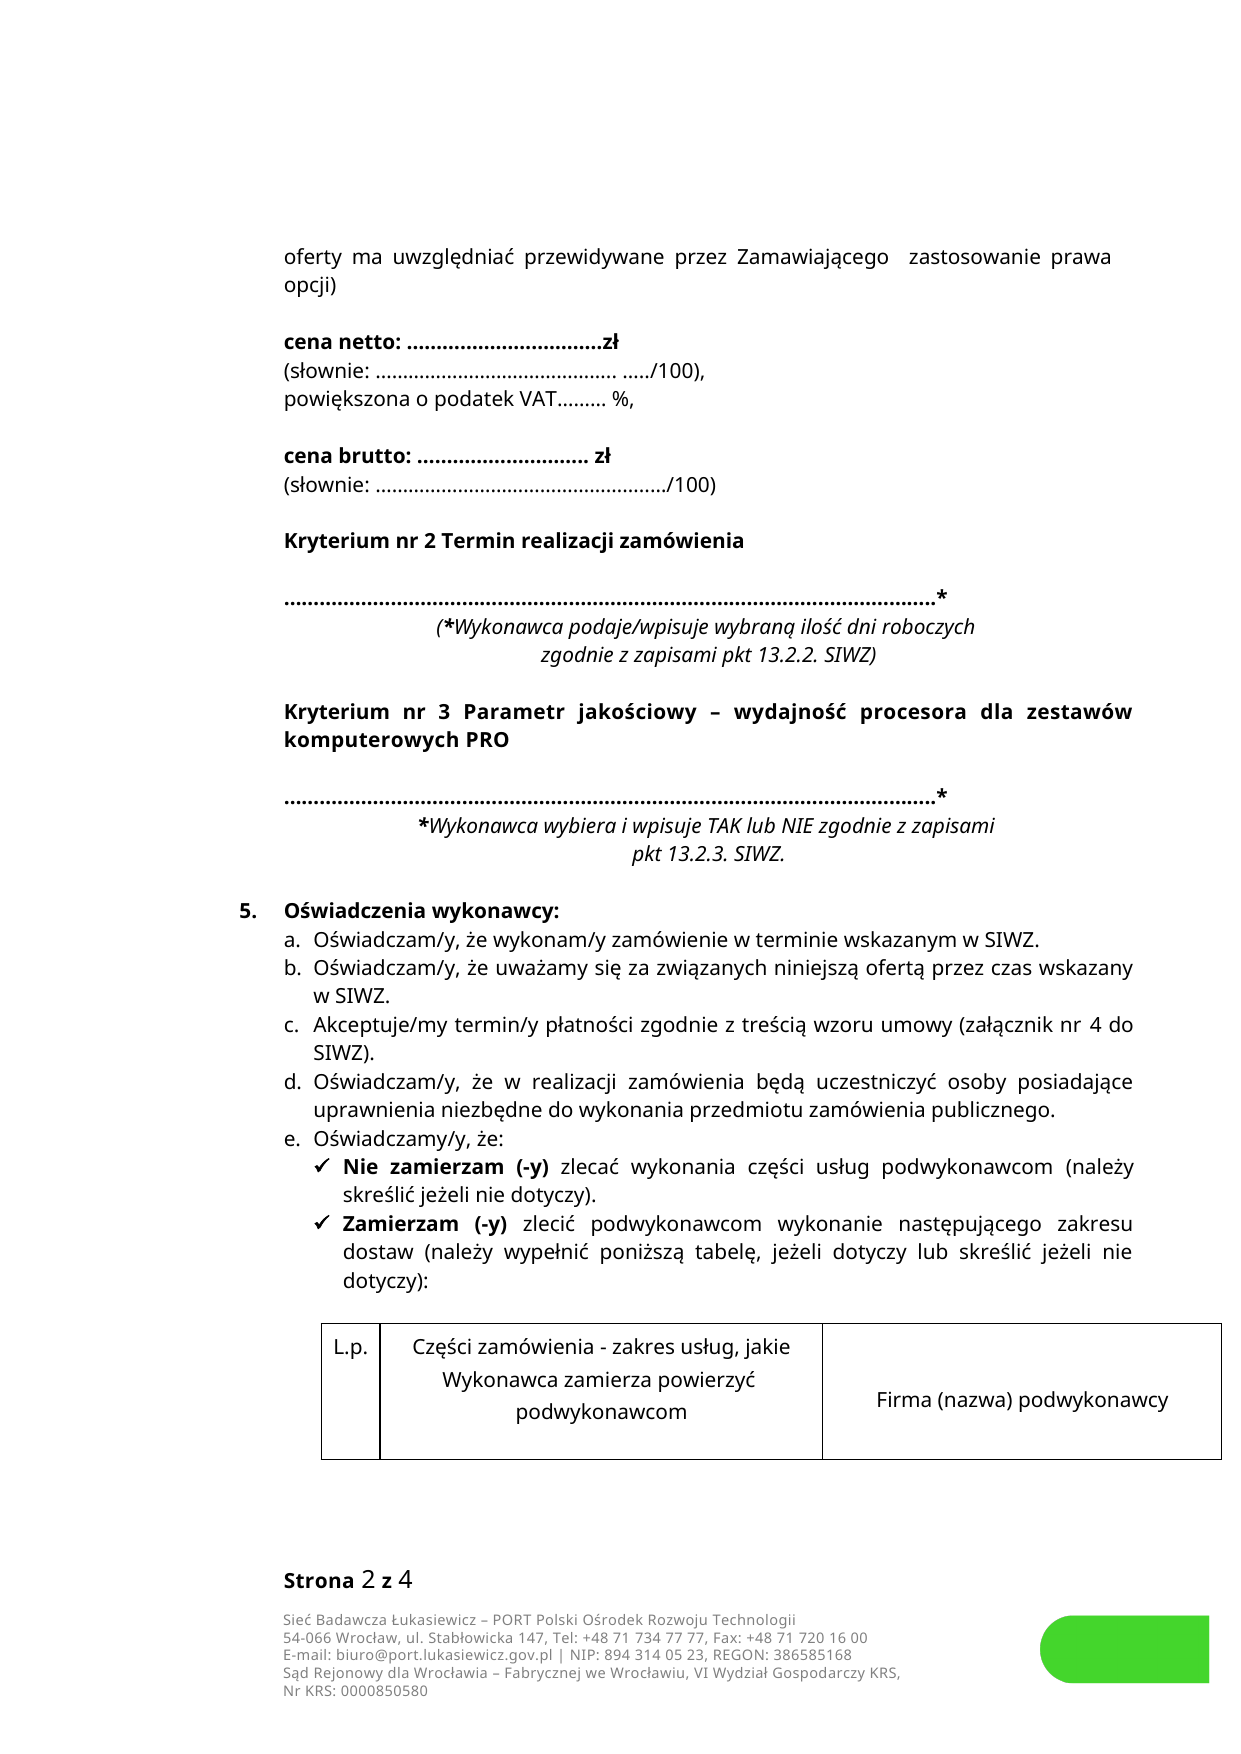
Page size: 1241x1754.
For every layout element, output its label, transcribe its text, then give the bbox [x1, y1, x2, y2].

text (*Wykonawca podaje/wpisuje wybraną ilość dni roboczych zgodnie z zapisami pkt 13.2.2. SIWZ) [283, 612, 1134, 669]
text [283, 242, 1113, 299]
picture [1036, 1611, 1239, 1752]
list Zamierzam (-y) zlecić podwykonawcom wykonanie następującego zakresu dostaw (należy wypełnić poniższą tabelę, jeżeli dotyczy lub skreślić jeżeli nie dotyczy): [313, 1209, 1134, 1294]
table_header L.p. [322, 1324, 379, 1458]
table_header Części zamówienia - zakres usług, jakie Wykonawca zamierza powierzyć podwykonawcom [381, 1324, 822, 1458]
text Kryterium nr 3 Parametr jakościowy – wydajność procesora dla zestawów komputerowych PRO [283, 697, 1134, 754]
text cena netto: ……………………………zł [283, 327, 1113, 356]
text ………………………………………………………………………………………………..* [283, 583, 1134, 612]
list Oświadczam/y, że uważamy się za związanych niniejszą ofertą przez czas wskazany w SIWZ. [283, 953, 1134, 1010]
list Oświadczam/y, że w realizacji zamówienia będą uczestniczyć osoby posiadające uprawnienia niezbędne do wykonania przedmiotu zamówienia publicznego. [283, 1067, 1134, 1124]
text *Wykonawca wybiera i wpisuje TAK lub NIE zgodnie z zapisami pkt 13.2.3. SIWZ. [283, 811, 1134, 868]
list Akceptuje/my termin/y płatności zgodnie z treścią wzoru umowy (załącznik nr 4 do SIWZ). [283, 1010, 1134, 1067]
list Nie zamierzam (-y) zlecać wykonania części usług podwykonawcom (należy skreślić jeżeli nie dotyczy). [313, 1152, 1134, 1209]
table_header Firma (nazwa) podwykonawcy [823, 1324, 1221, 1458]
text (słownie: …………………………………………..…/100) [283, 470, 1113, 498]
text ………………………………………………………………………………………………..* [283, 782, 1134, 811]
list Oświadczamy/y, że: [283, 1124, 1134, 1152]
text Kryterium nr 2 Termin realizacji zamówienia [283, 527, 1113, 555]
text (słownie: …………………………………….. …../100), [283, 356, 1113, 384]
list Oświadczenia wykonawcy: [239, 896, 1134, 925]
text powiększona o podatek VAT……… %, [283, 384, 1113, 413]
list Oświadczam/y, że wykonam/y zamówienie w terminie wskazanym w SIWZ. [283, 925, 1134, 953]
text cena brutto: ……………………….. zł [283, 441, 1113, 470]
